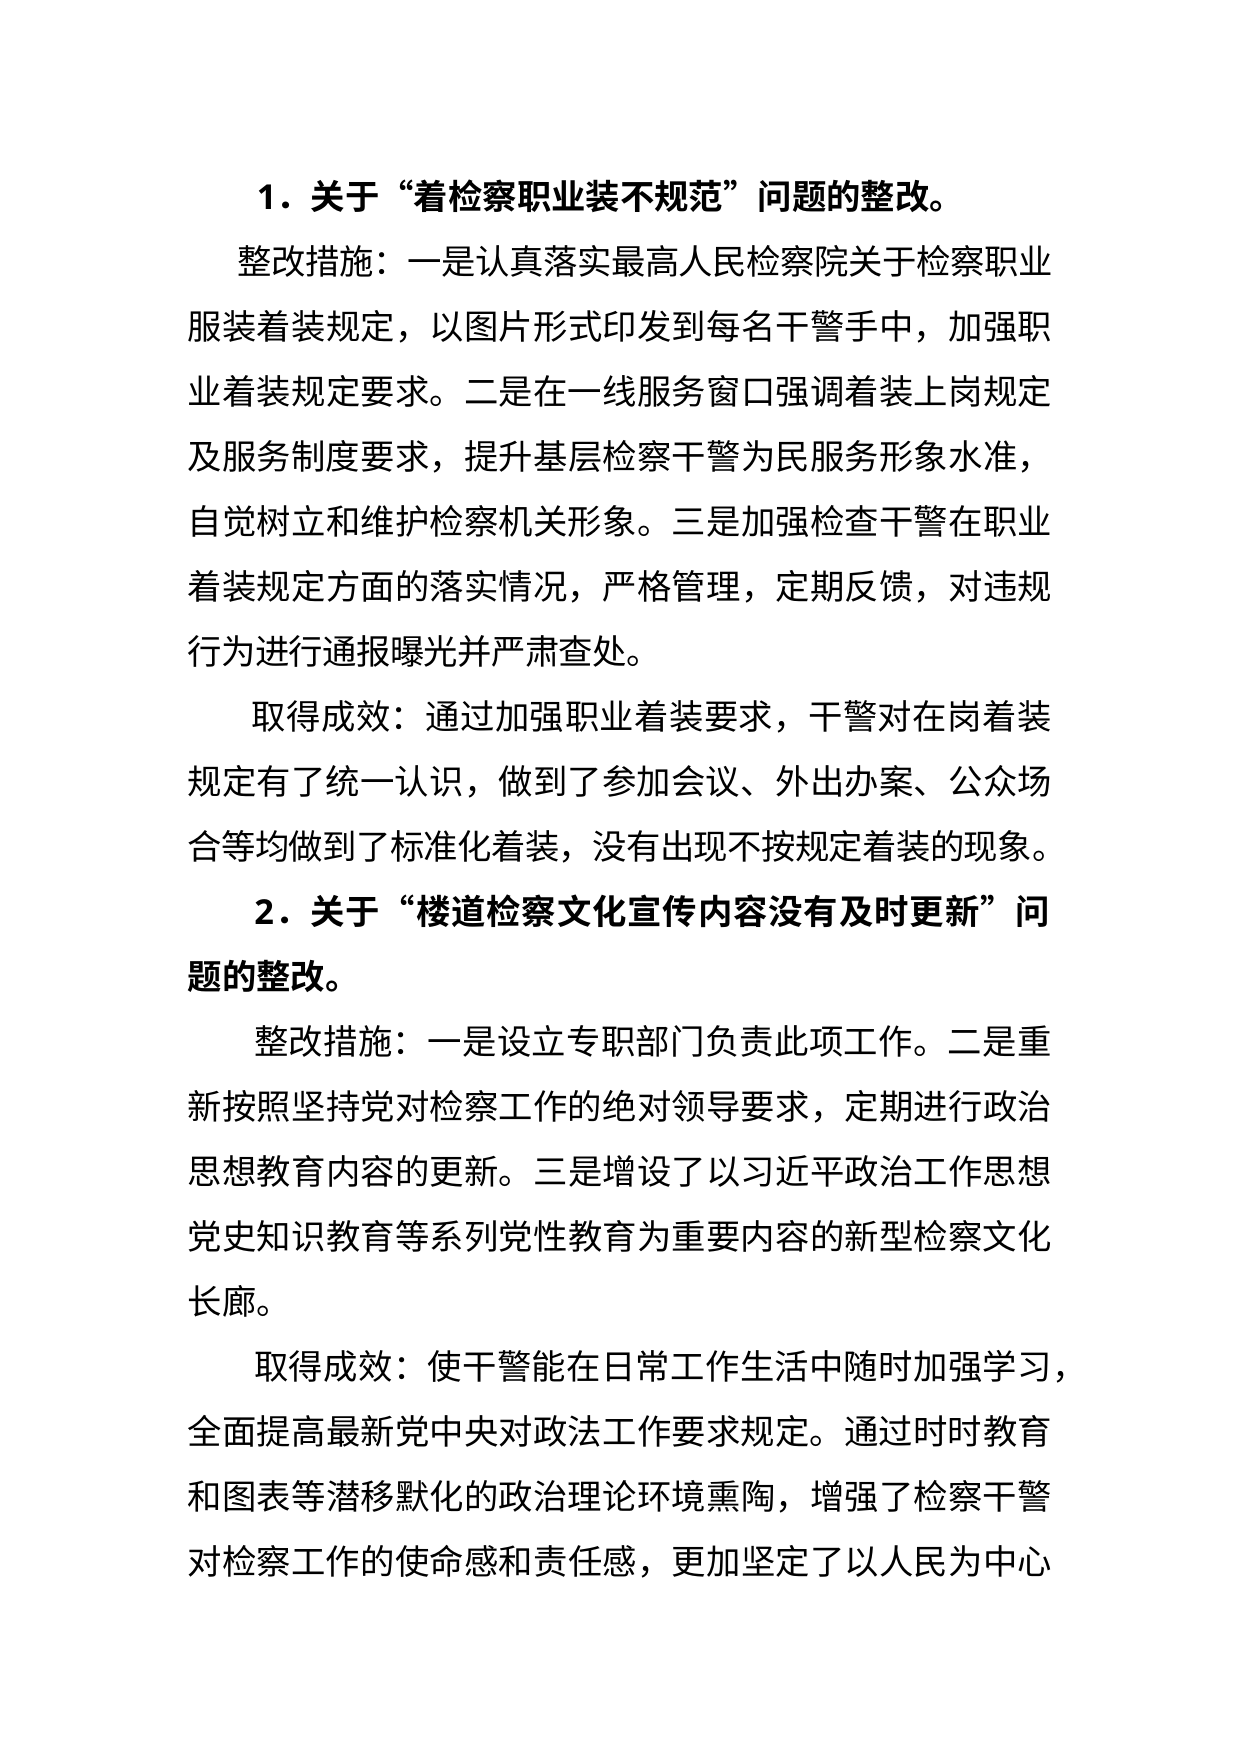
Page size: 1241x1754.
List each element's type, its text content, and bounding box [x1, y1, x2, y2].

text 整改措施：一是设立专职部门负责此项工作。二是重新按照坚持党对检察工作的绝对领导要求，定期进行政治思想教育内容的更新。三是增设了以习近平政治工作思想、党史知识教育等系列党性教育为重要内容的新型检察文化长廊。 [187, 1007, 1053, 1332]
text 整改措施：一是认真落实最高人民检察院关于检察职业服装着装规定，以图片形式印发到每名干警手中，加强职业着装规定要求。二是在一线服务窗口强调着装上岗规定及服务制度要求，提升基层检察干警为民服务形象水准，自觉树立和维护检察机关形象。三是加强检查干警在职业着装规定方面的落实情况，严格管理，定期反馈，对违规行为进行通报曝光并严肃查处。 [187, 227, 1053, 682]
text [187, 1332, 1053, 1592]
text 2．关于“楼道检察文化宣传内容没有及时更新”问题的整改。 [187, 877, 1053, 1007]
text 1．关于“着检察职业装不规范”问题的整改。 [187, 162, 1053, 227]
text 取得成效：通过加强职业着装要求，干警对在岗着装规定有了统一认识，做到了参加会议、外出办案、公众场合等均做到了标准化着装，没有出现不按规定着装的现象。 [187, 682, 1053, 877]
